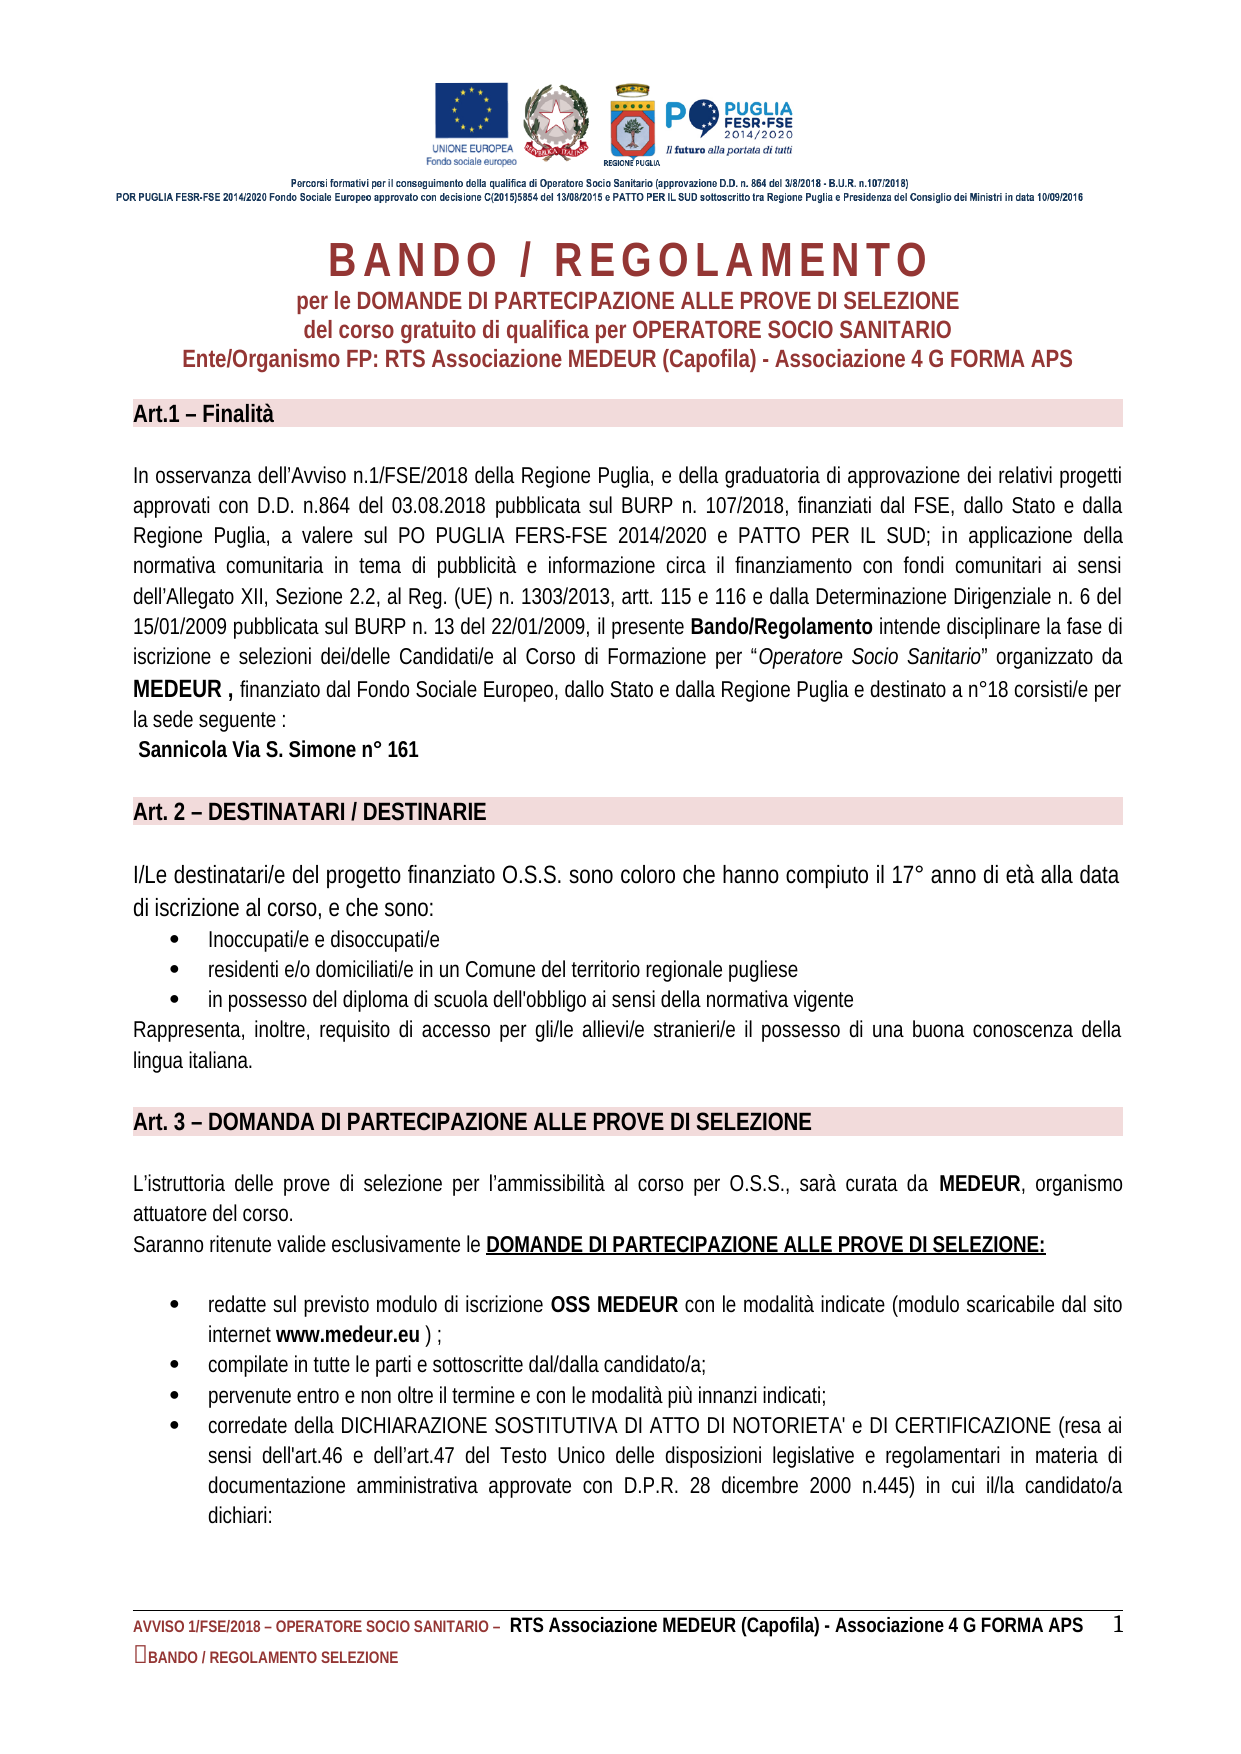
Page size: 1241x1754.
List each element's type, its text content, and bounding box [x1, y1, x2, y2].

text per le DOMANDE DI PARTECIPAZIONE ALLE PROVE DI SELEZIONE [133, 286, 1123, 315]
text L’istruttoria delle prove di selezione per l’ammissibilità al corso per O.S.S., sarà curata da MEDEUR, organismo attuatore del corso. [133, 1170, 1123, 1227]
text Art.1 – Finalità [133, 399, 1123, 427]
list corredate della DICHIARAZIONE SOSTITUTIVA DI ATTO DI NOTORIETA' e DI CERTIFICAZIONE (resa ai sensi dell'art.46 e dell’art.47 del Testo Unico delle disposizioni legislative e regolamentari in materia di documentazione amministrativa approvate con D.P.R. 28 dicembre 2000 n.445) in cui il/la candidato/a dichiari: [170, 1412, 1123, 1529]
text In osservanza dell’Avviso n.1/FSE/2018 della Regione Puglia, e della graduatoria di approvazione dei relativi progetti approvati con D.D. n.864 del 03.08.2018 pubblicata sul BURP n. 107/2018, finanziati dal FSE, dallo Stato e dalla Regione Puglia, a valere sul PO PUGLIA FERS-FSE 2014/2020 e PATTO PER IL SUD; in applicazione della normativa comunitaria in tema di pubblicità e informazione circa il finanziamento con fondi comunitari ai sensi dell’Allegato XII, Sezione 2.2, al Reg. (UE) n. 1303/2013, artt. 115 e 116 e dalla Determinazione Dirigenziale n. 6 del 15/01/2009 pubblicata sul BURP n. 13 del 22/01/2009, il presente Bando/Regolamento intende disciplinare la fase di iscrizione e selezioni dei/delle Candidati/e al Corso di Formazione per “Operatore Socio Sanitario” organizzato da MEDEUR , finanziato dal Fondo Sociale Europeo, dallo Stato e dalla Regione Puglia e destinato a n°18 corsisti/e per la sede seguente : [133, 462, 1123, 732]
list residenti e/o domiciliati/e in un Comune del territorio regionale pugliese [170, 956, 1123, 982]
text I/Le destinatari/e del progetto finanziato O.S.S. sono coloro che hanno compiuto il 17° anno di età alla data di iscrizione al corso, e che sono: [133, 860, 1123, 921]
text Ente/Organismo FP: RTS Associazione MEDEUR (Capofila) - Associazione 4 G FORMA APS [133, 344, 1123, 372]
text del corso gratuito di qualifica per OPERATORE SOCIO SANITARIO [133, 315, 1123, 344]
list redatte sul previsto modulo di iscrizione OSS MEDEUR con le modalità indicate (modulo scaricabile dal sito internet www.medeur.eu ) ; [170, 1291, 1123, 1347]
list Inoccupati/e e disoccupati/e [170, 926, 1123, 952]
text Sannicola Via S. Simone n° 161 [133, 736, 1123, 763]
text Saranno ritenute valide esclusivamente le DOMANDE DI PARTECIPAZIONE ALLE PROVE DI SELEZIONE: [133, 1231, 1123, 1257]
text Art. 3 – DOMANDA DI PARTECIPAZIONE ALLE PROVE DI SELEZIONE [133, 1107, 1123, 1136]
list in possesso del diploma di scuola dell'obbligo ai sensi della normativa vigente [170, 986, 1123, 1012]
list pervenute entro e non oltre il termine e con le modalità più innanzi indicati; [170, 1382, 1123, 1408]
list compilate in tutte le parti e sottoscritte dal/dalla candidato/a; [170, 1351, 1123, 1378]
text Rappresenta, inoltre, requisito di accesso per gli/le allievi/e stranieri/e il possesso di una buona conoscenza della lingua italiana. [133, 1016, 1123, 1073]
picture [84, 69, 1113, 213]
text BANDO / REGOLAMENTO [133, 231, 1123, 286]
text Art. 2 – DESTINATARI / DESTINARIE [133, 797, 1123, 825]
